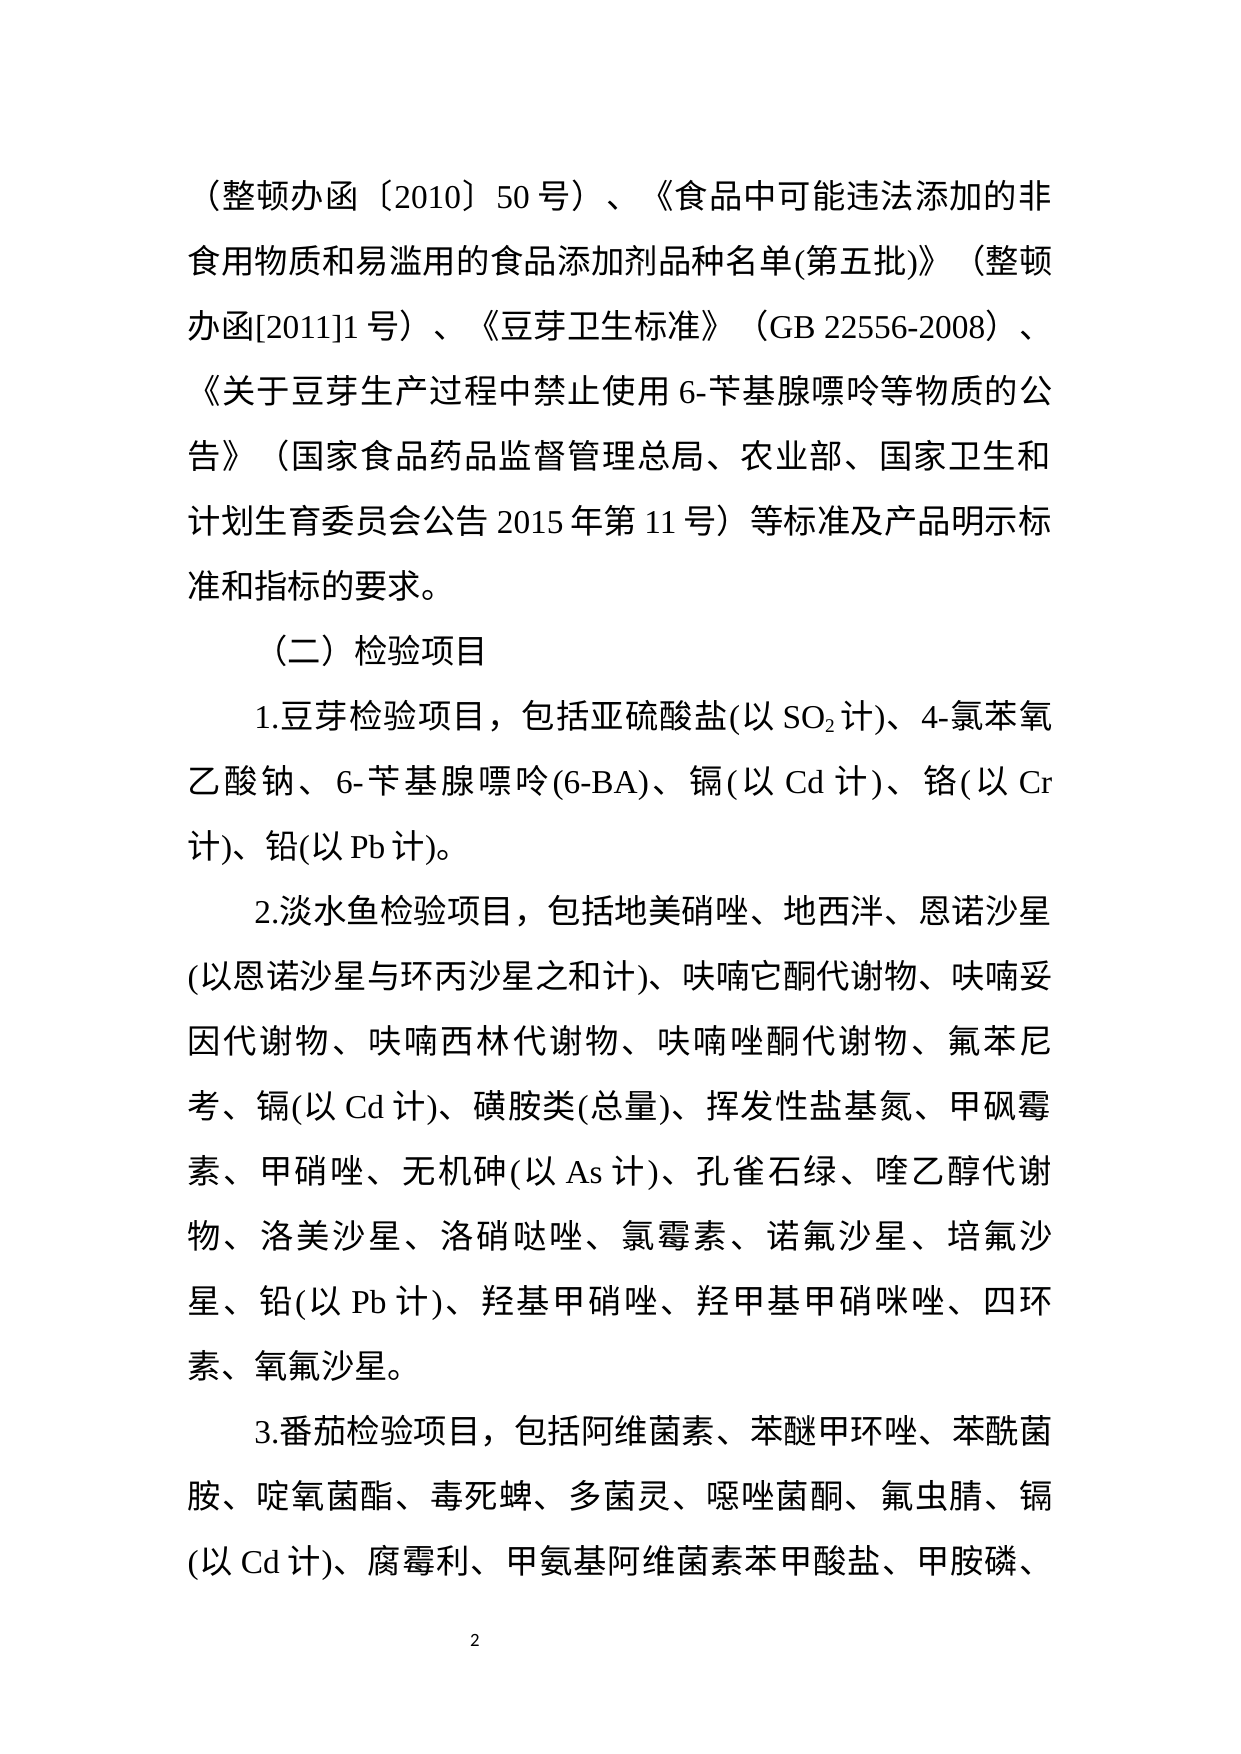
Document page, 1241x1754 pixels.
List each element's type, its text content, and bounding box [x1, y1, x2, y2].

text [187, 162, 1053, 617]
text 2.淡水鱼检验项目，包括地美硝唑、地西泮、恩诺沙星(以恩诺沙星与环丙沙星之和计)、呋喃它酮代谢物、呋喃妥因代谢物、呋喃西林代谢物、呋喃唑酮代谢物、氟苯尼考、镉(以Cd计)、磺胺类(总量)、挥发性盐基氮、甲砜霉素、甲硝唑、无机砷(以As计)、孔雀石绿、喹乙醇代谢物、洛美沙星、洛硝哒唑、氯霉素、诺氟沙星、培氟沙星、铅(以Pb计)、羟基甲硝唑、羟甲基甲硝咪唑、四环素、氧氟沙星。 [187, 877, 1053, 1397]
text （二）检验项目 [187, 617, 1053, 682]
text 1.豆芽检验项目，包括亚硫酸盐(以SO2计)、4-氯苯氧乙酸钠、6-苄基腺嘌呤(6-BA)、镉(以Cd计)、铬(以Cr计)、铅(以Pb计)。 [187, 682, 1053, 877]
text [187, 1397, 1053, 1592]
